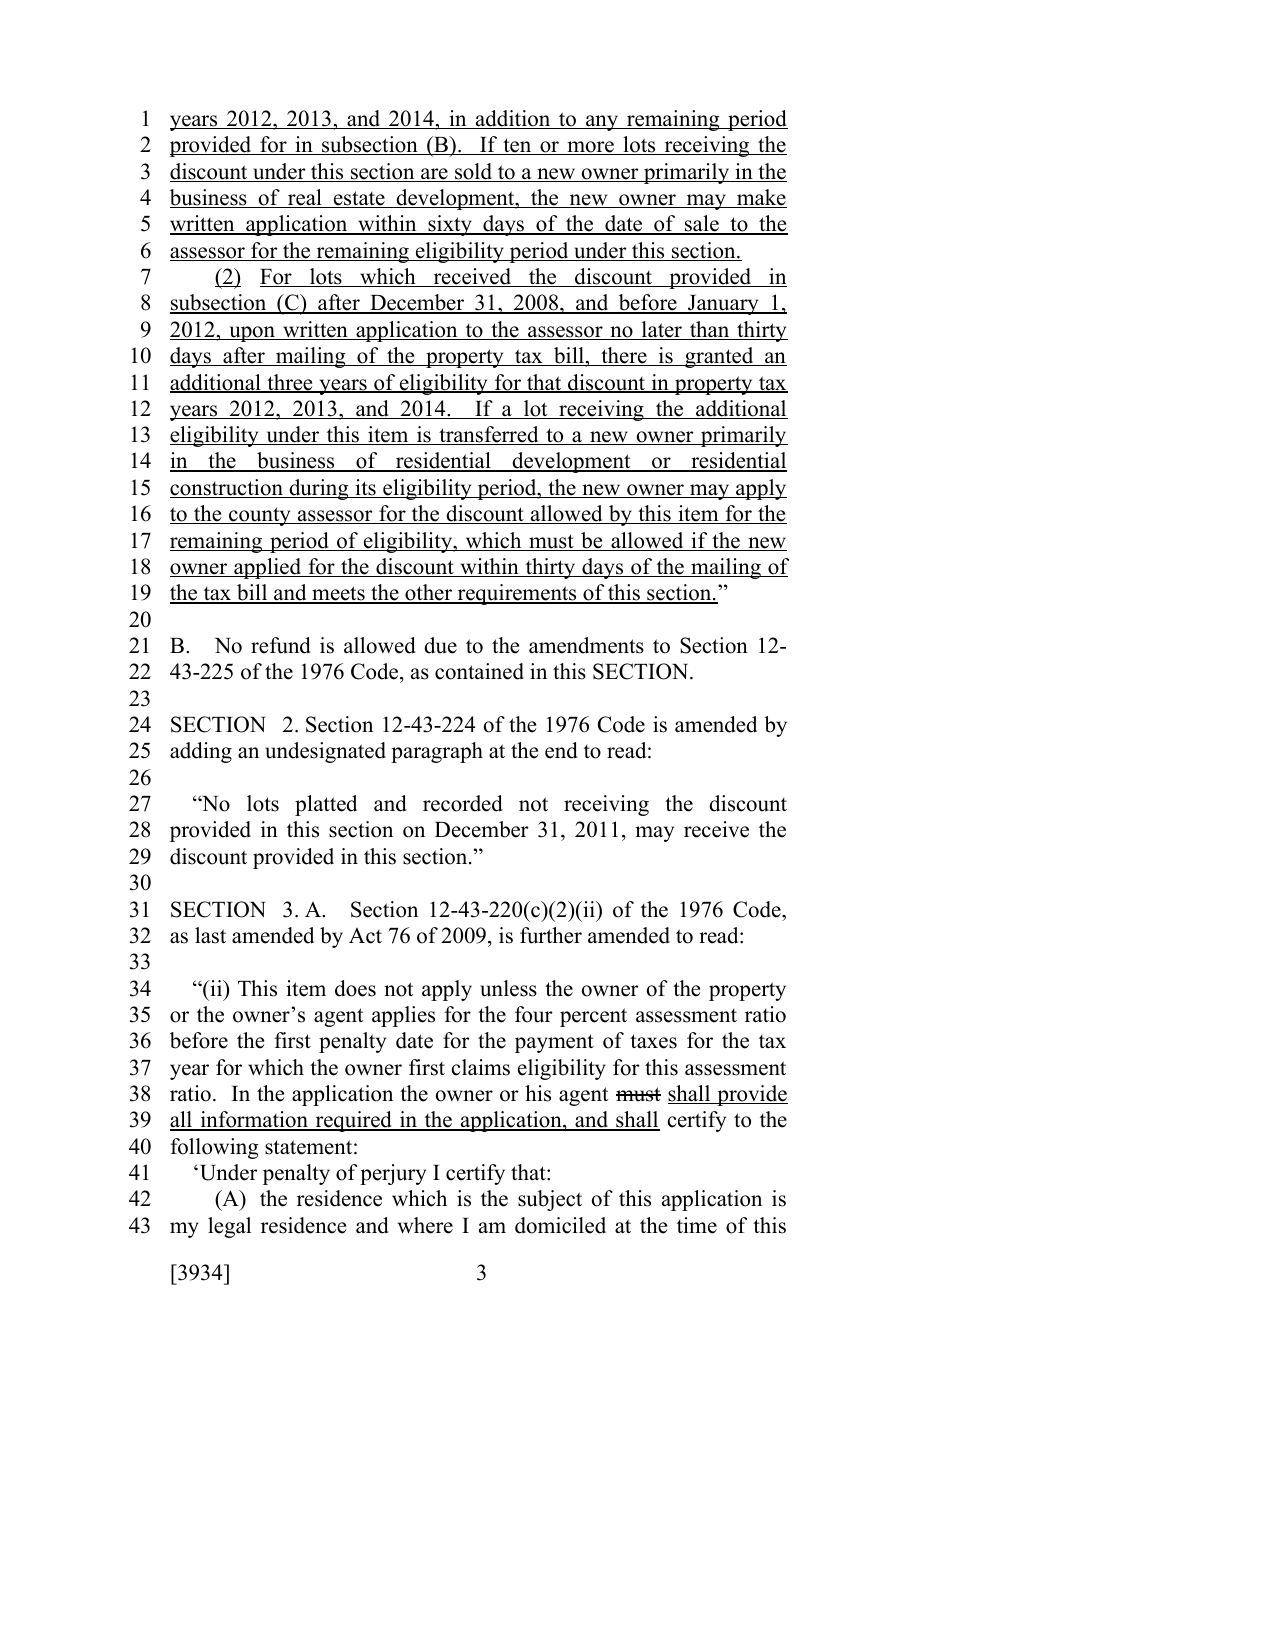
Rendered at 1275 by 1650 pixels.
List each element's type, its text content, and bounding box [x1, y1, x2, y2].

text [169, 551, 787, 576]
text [169, 1186, 787, 1238]
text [169, 129, 787, 154]
text B. No refund is allowed due to the amendments to Section 12-43-225 of the 1976 Code, as contained in this SECTION. [169, 632, 787, 685]
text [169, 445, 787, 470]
text ‘Under penalty of perjury I certify that: [169, 1159, 787, 1186]
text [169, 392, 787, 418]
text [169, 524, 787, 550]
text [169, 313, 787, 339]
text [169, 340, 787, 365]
text SECTION 2. Section 12-43-224 of the 1976 Code is amended by adding an undesignated paragraph at the end to read: [169, 711, 787, 764]
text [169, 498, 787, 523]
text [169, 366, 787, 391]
text “(ii) This item does not apply unless the owner of the property or the owner’s agent applies for the four percent assessment ratio before the first penalty date for the payment of taxes for the tax year for which the owner first claims eligibility for this assessment ratio. In the application the owner or his agent must shall provide all information required in the application, and shall certify to the following statement: [169, 975, 787, 1159]
text SECTION 3. A. Section 12-43-220(c)(2)(ii) of the 1976 Code, as last amended by Act 76 of 2009, is further amended to read: [169, 896, 787, 948]
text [169, 105, 787, 128]
text “No lots platted and recorded not receiving the discount provided in this section on December 31, 2011, may receive the discount provided in this section.” [169, 790, 787, 869]
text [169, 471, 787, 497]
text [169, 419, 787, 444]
